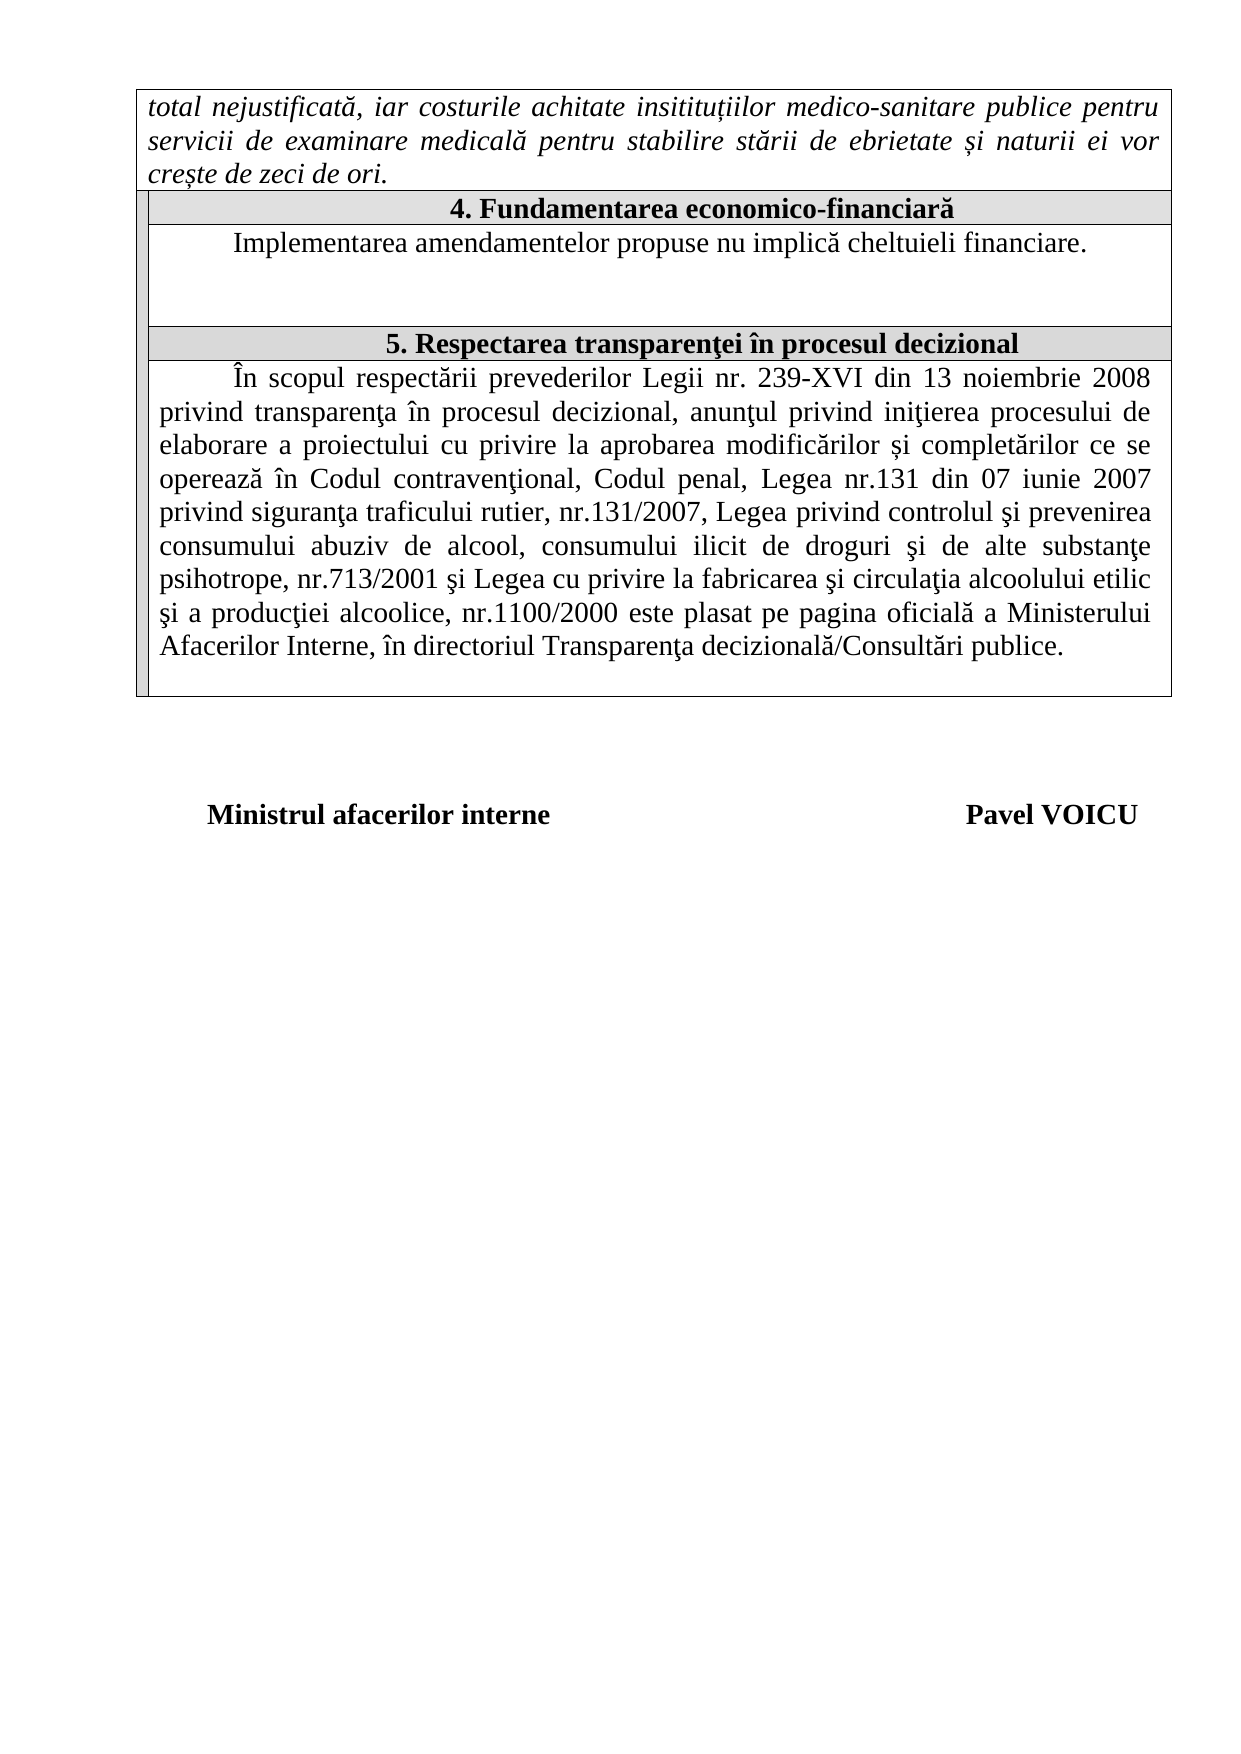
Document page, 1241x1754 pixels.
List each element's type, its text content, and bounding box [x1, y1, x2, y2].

text Ministrul afacerilor interne Pavel VOICU [148, 797, 1152, 831]
table_cell [137, 191, 148, 696]
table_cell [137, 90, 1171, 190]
